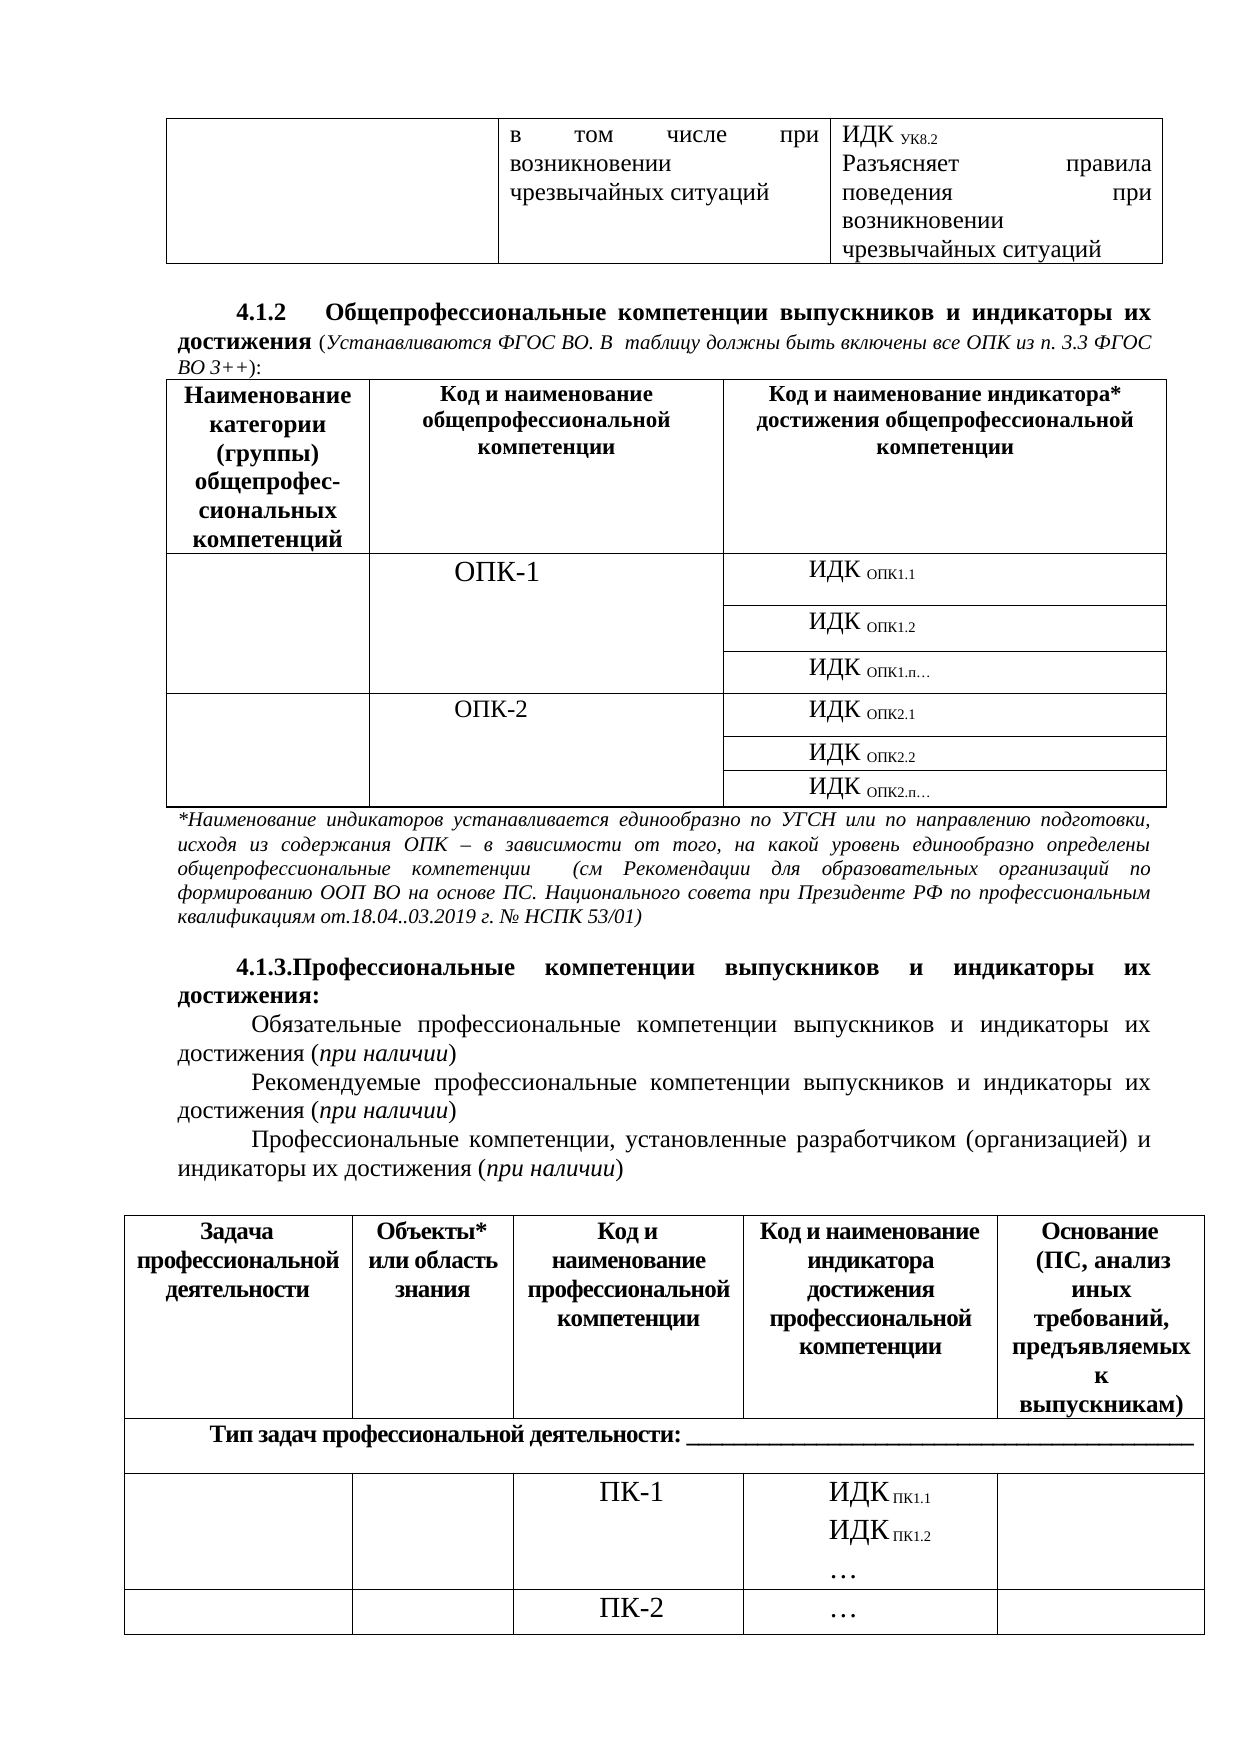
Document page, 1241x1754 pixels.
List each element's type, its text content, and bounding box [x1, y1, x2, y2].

table_cell ИДК ПК1.1 ИДК ПК1.2 … [744, 1474, 997, 1589]
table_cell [167, 119, 498, 263]
text Рекомендуемые профессиональные компетенции выпускников и индикаторы их достижения (при наличии) [177, 1067, 1152, 1124]
table_cell ИДК ОПК1.п… [724, 652, 1166, 693]
table_header Код и наименование индикатора* достижения общепрофессиональной компетенции [724, 380, 1166, 553]
table_cell ИДК ОПК2.1 [724, 694, 1166, 736]
table_cell ИДК ОПК1.1 [724, 554, 1166, 605]
table_header Наименование категории (группы) общепрофес-сиональных компетенций [167, 380, 369, 553]
text Профессиональные компетенции, установленные разработчиком (организацией) и индикаторы их достижения (при наличии) [177, 1124, 1152, 1182]
table_cell [125, 1474, 352, 1589]
text *Наименование индикаторов устанавливается единообразно по УГСН или по направлению подготовки, исходя из содержания ОПК – в зависимости от того, на какой уровень единообразно определены общепрофессиональные компетенции (см Рекомендации для образовательных организаций по формированию ООП ВО на основе ПС. Национального совета при Президенте РФ по профессиональным квалификациям от.18.04..03.2019 г. № НСПК 53/01) [177, 808, 1152, 928]
table_cell [353, 1474, 513, 1589]
table_cell [998, 1474, 1204, 1589]
table_cell ПК-2 [514, 1590, 743, 1633]
table_cell ИДК УК8.2 Разъясняет правила поведения при возникновении чрезвычайных ситуаций [831, 119, 1162, 263]
table_header Код и наименование индикатора достижения профессиональной компетенции [744, 1216, 997, 1418]
table_cell ОПК-2 [370, 694, 723, 806]
table_cell ПК-1 [514, 1474, 743, 1589]
table_header Задача профессиональной деятельности [125, 1216, 352, 1418]
table_cell ИДК ОПК1.2 [724, 606, 1166, 651]
table_cell ИДК ОПК2.2 [724, 737, 1166, 770]
table_header Код и наименование профессиональной компетенции [514, 1216, 743, 1418]
table_header Объекты* или область знания [353, 1216, 513, 1418]
text Обязательные профессиональные компетенции выпускников и индикаторы их достижения (при наличии) [177, 1009, 1152, 1067]
table_header Код и наименование общепрофессиональной компетенции [370, 380, 723, 553]
table_cell ОПК-1 [370, 554, 723, 693]
table_cell [353, 1590, 513, 1633]
table_cell ИДК ОПК2.п… [724, 771, 1166, 806]
table_cell [998, 1590, 1204, 1633]
text 4.1.3.Профессиональные компетенции выпускников и индикаторы их достижения: [177, 952, 1152, 1009]
table_cell Тип задач профессиональной деятельности: ___________________________________________ [125, 1419, 1204, 1473]
table_cell … [744, 1590, 997, 1633]
table_cell [167, 694, 369, 806]
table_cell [499, 119, 830, 263]
table_cell [125, 1590, 352, 1633]
list Общепрофессиональные компетенции выпускников и индикаторы их достижения (Устанавливаются ФГОС ВО. В таблицу должны быть включены все ОПК из п. 3.3 ФГОС ВО 3++): [177, 297, 1152, 379]
table_cell [167, 554, 369, 693]
table_header Основание (ПС, анализ иных требований, предъявляемых к выпускникам) [998, 1216, 1204, 1418]
